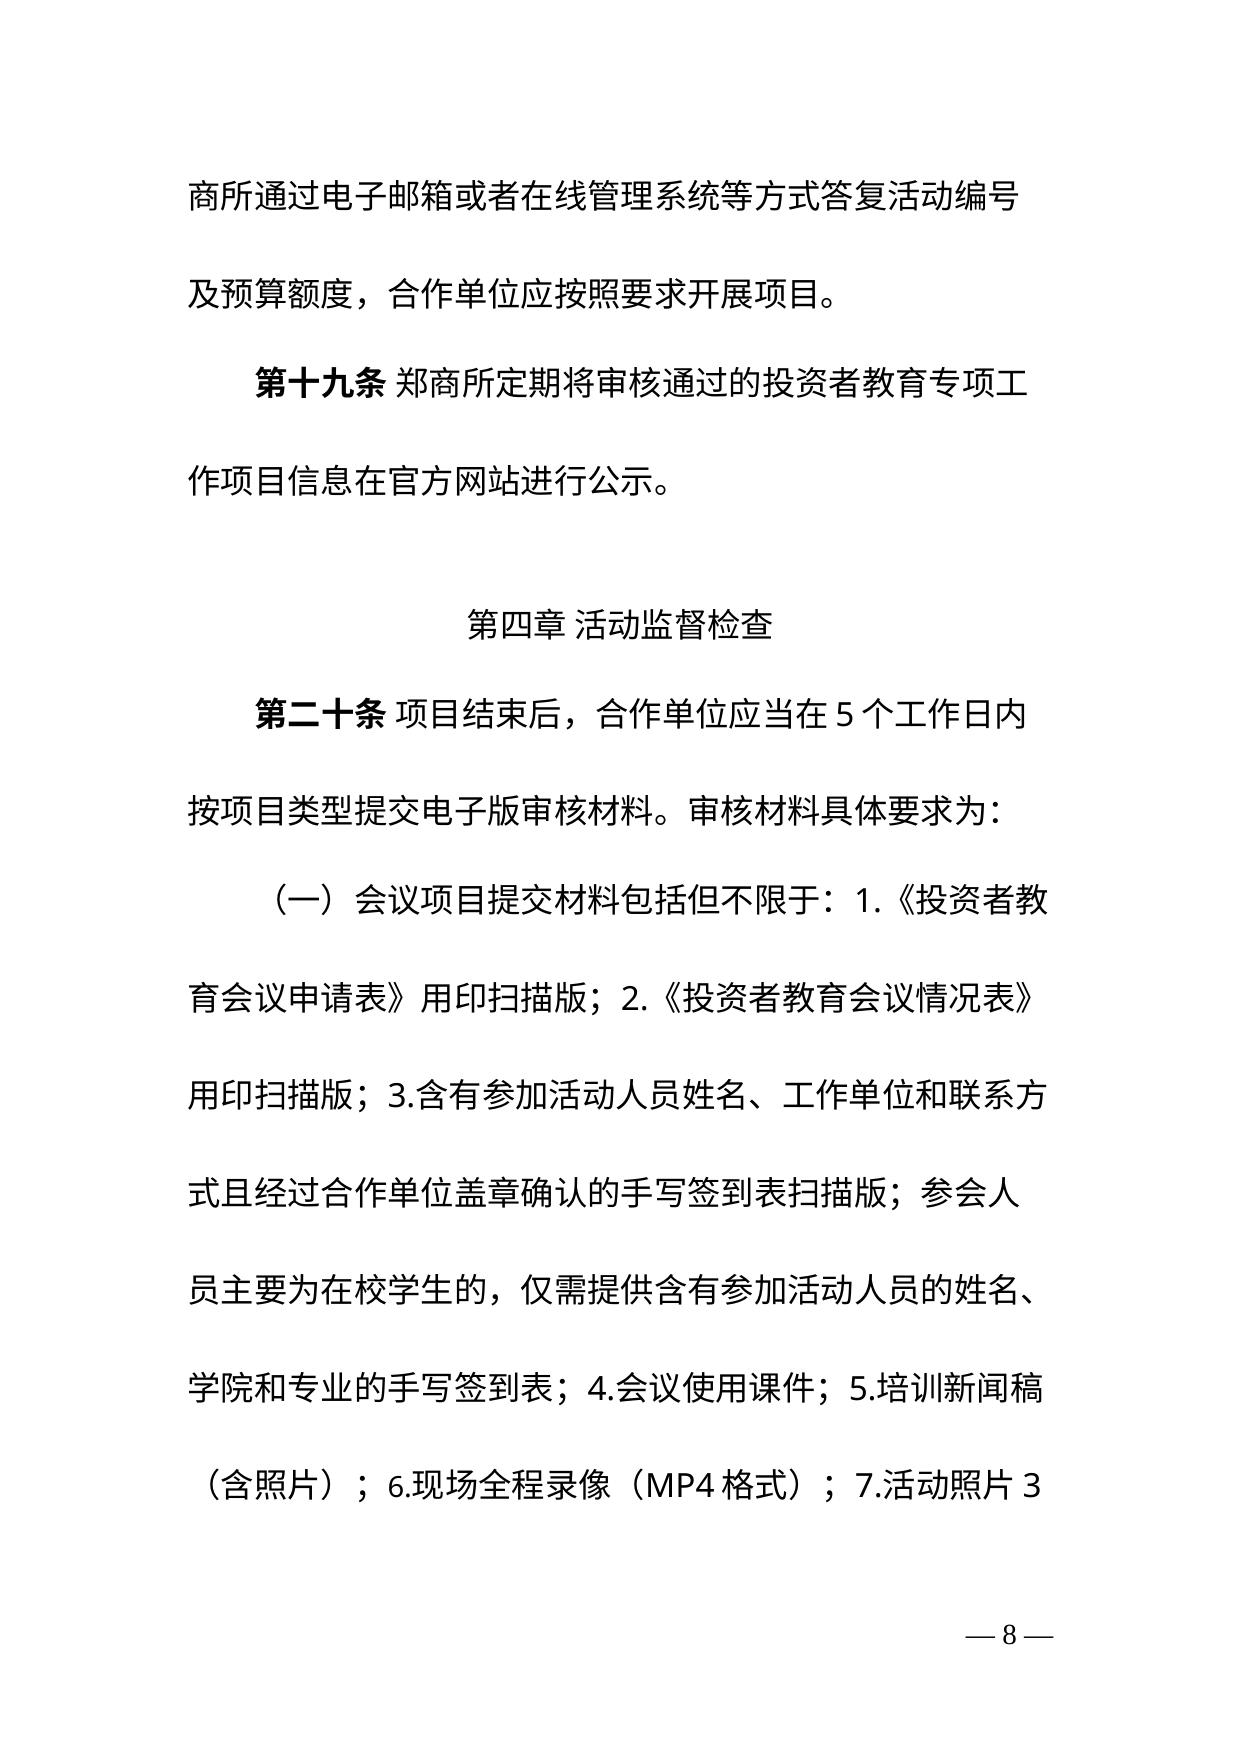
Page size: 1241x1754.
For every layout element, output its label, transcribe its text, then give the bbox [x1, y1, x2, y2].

text 第四章 活动监督检查 [187, 590, 1053, 655]
text 第二十条 项目结束后，合作单位应当在5个工作日内按项目类型提交电子版审核材料。审核材料具体要求为： [187, 679, 1053, 842]
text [187, 866, 1053, 1516]
text 第十九条 郑商所定期将审核通过的投资者教育专项工作项目信息在官方网站进行公示。 [187, 348, 1053, 511]
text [187, 162, 1053, 324]
